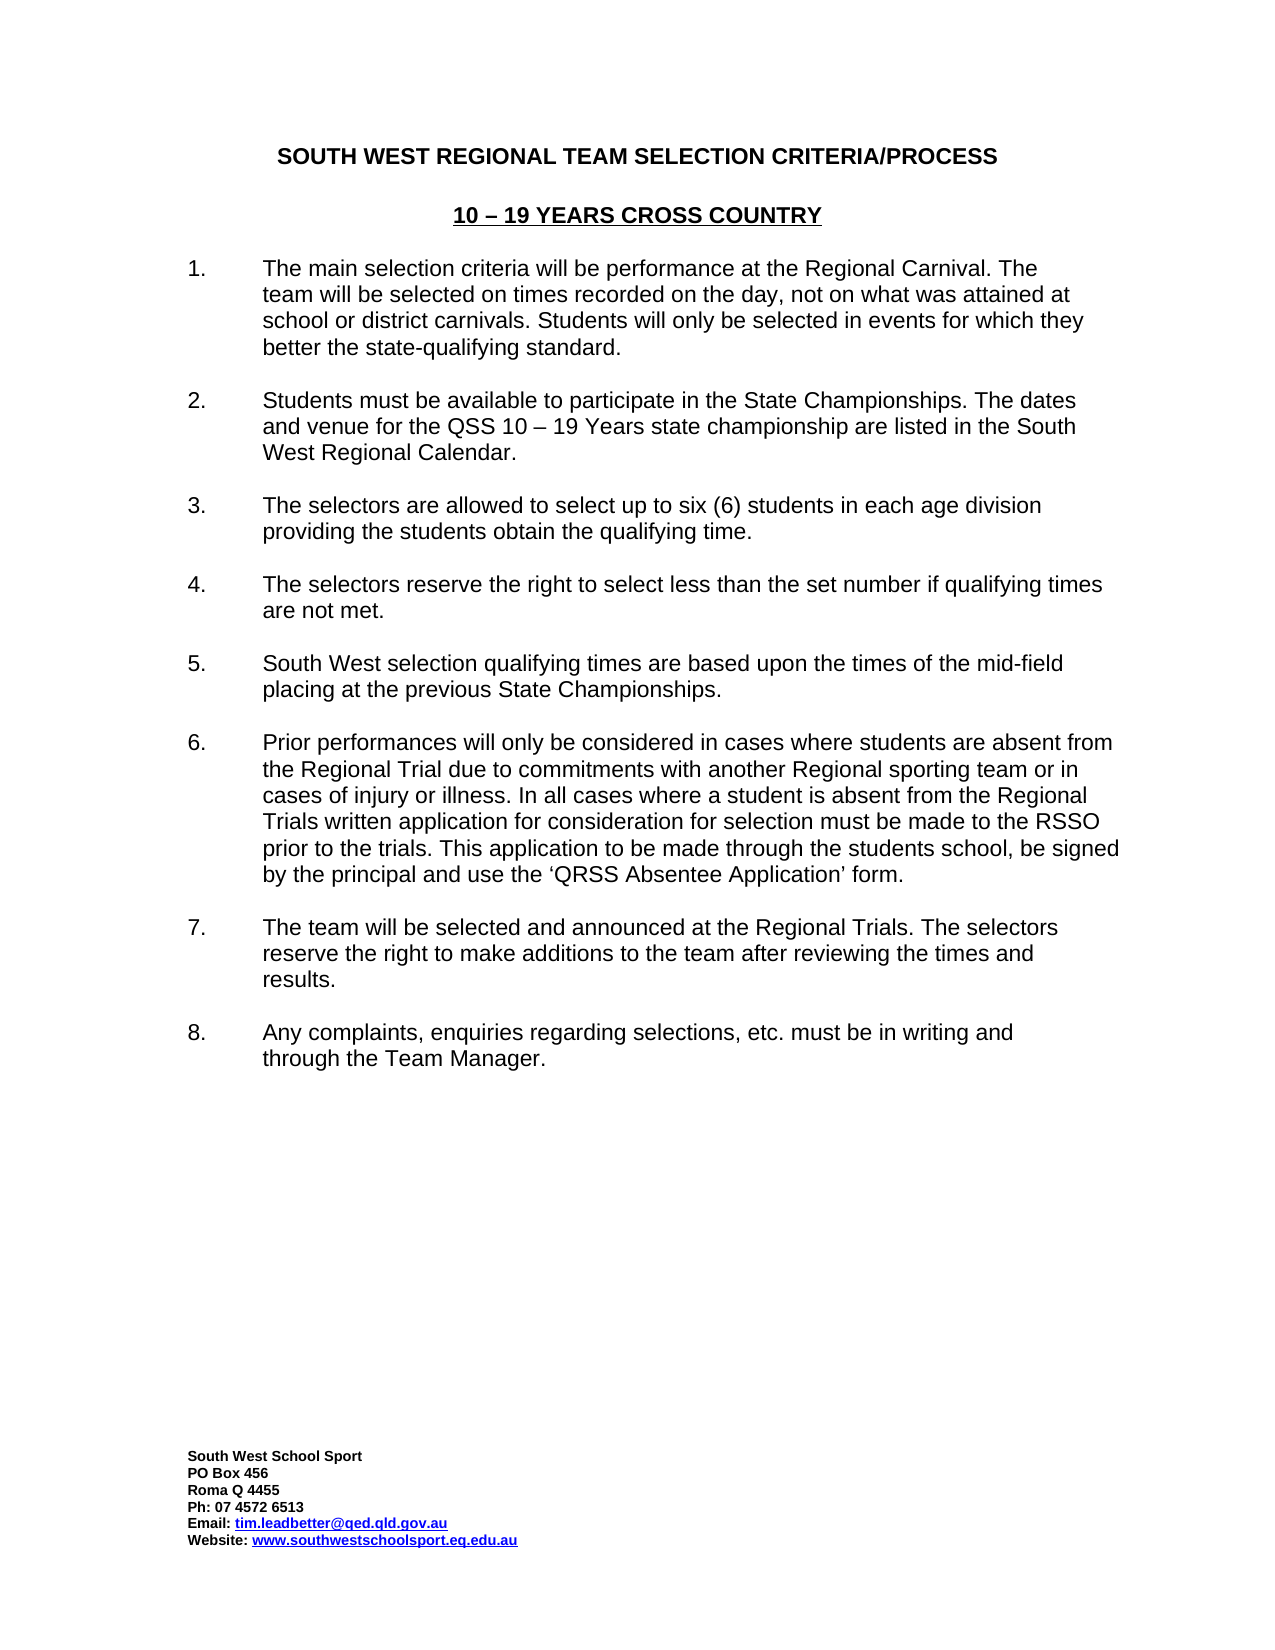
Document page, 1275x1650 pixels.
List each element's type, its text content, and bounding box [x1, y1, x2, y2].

text 7. The team will be selected and announced at the Regional Trials. The selectors reserve the right to make additions to the team after reviewing the times and results. [187, 914, 1088, 993]
text 3. The selectors are allowed to select up to six (6) students in each age division providing the students obtain the qualifying time. [187, 492, 1138, 545]
text 8. Any complaints, enquiries regarding selections, etc. must be in writing and through the Team Manager. [187, 1019, 1088, 1072]
text 4. The selectors reserve the right to select less than the set number if qualifying times are not met. [187, 571, 1138, 624]
text 6. Prior performances will only be considered in cases where students are absent from the Regional Trial due to commitments with another Regional sporting team or in cases of injury or illness. In all cases where a student is absent from the Regional Trials written application for consideration for selection must be made to the RSSO prior to the trials. This application to be made through the students school, be signed by the principal and use the ‘QRSS Absentee Application’ form. [187, 729, 1138, 887]
subtitle SOUTH WEST REGIONAL TEAM SELECTION CRITERIA/PROCESS [187, 143, 1088, 169]
text 1. The main selection criteria will be performance at the Regional Carnival. The team will be selected on times recorded on the day, not on what was attained at school or district carnivals. Students will only be selected in events for which they better the state-qualifying standard. [187, 255, 1088, 360]
text 5. South West selection qualifying times are based upon the times of the mid-field placing at the previous State Championships. [187, 650, 1138, 703]
text 10 – 19 YEARS CROSS COUNTRY [187, 202, 1088, 228]
text 2. Students must be available to participate in the State Championships. The dates and venue for the QSS 10 – 19 Years state championship are listed in the South West Regional Calendar. [187, 387, 1088, 466]
